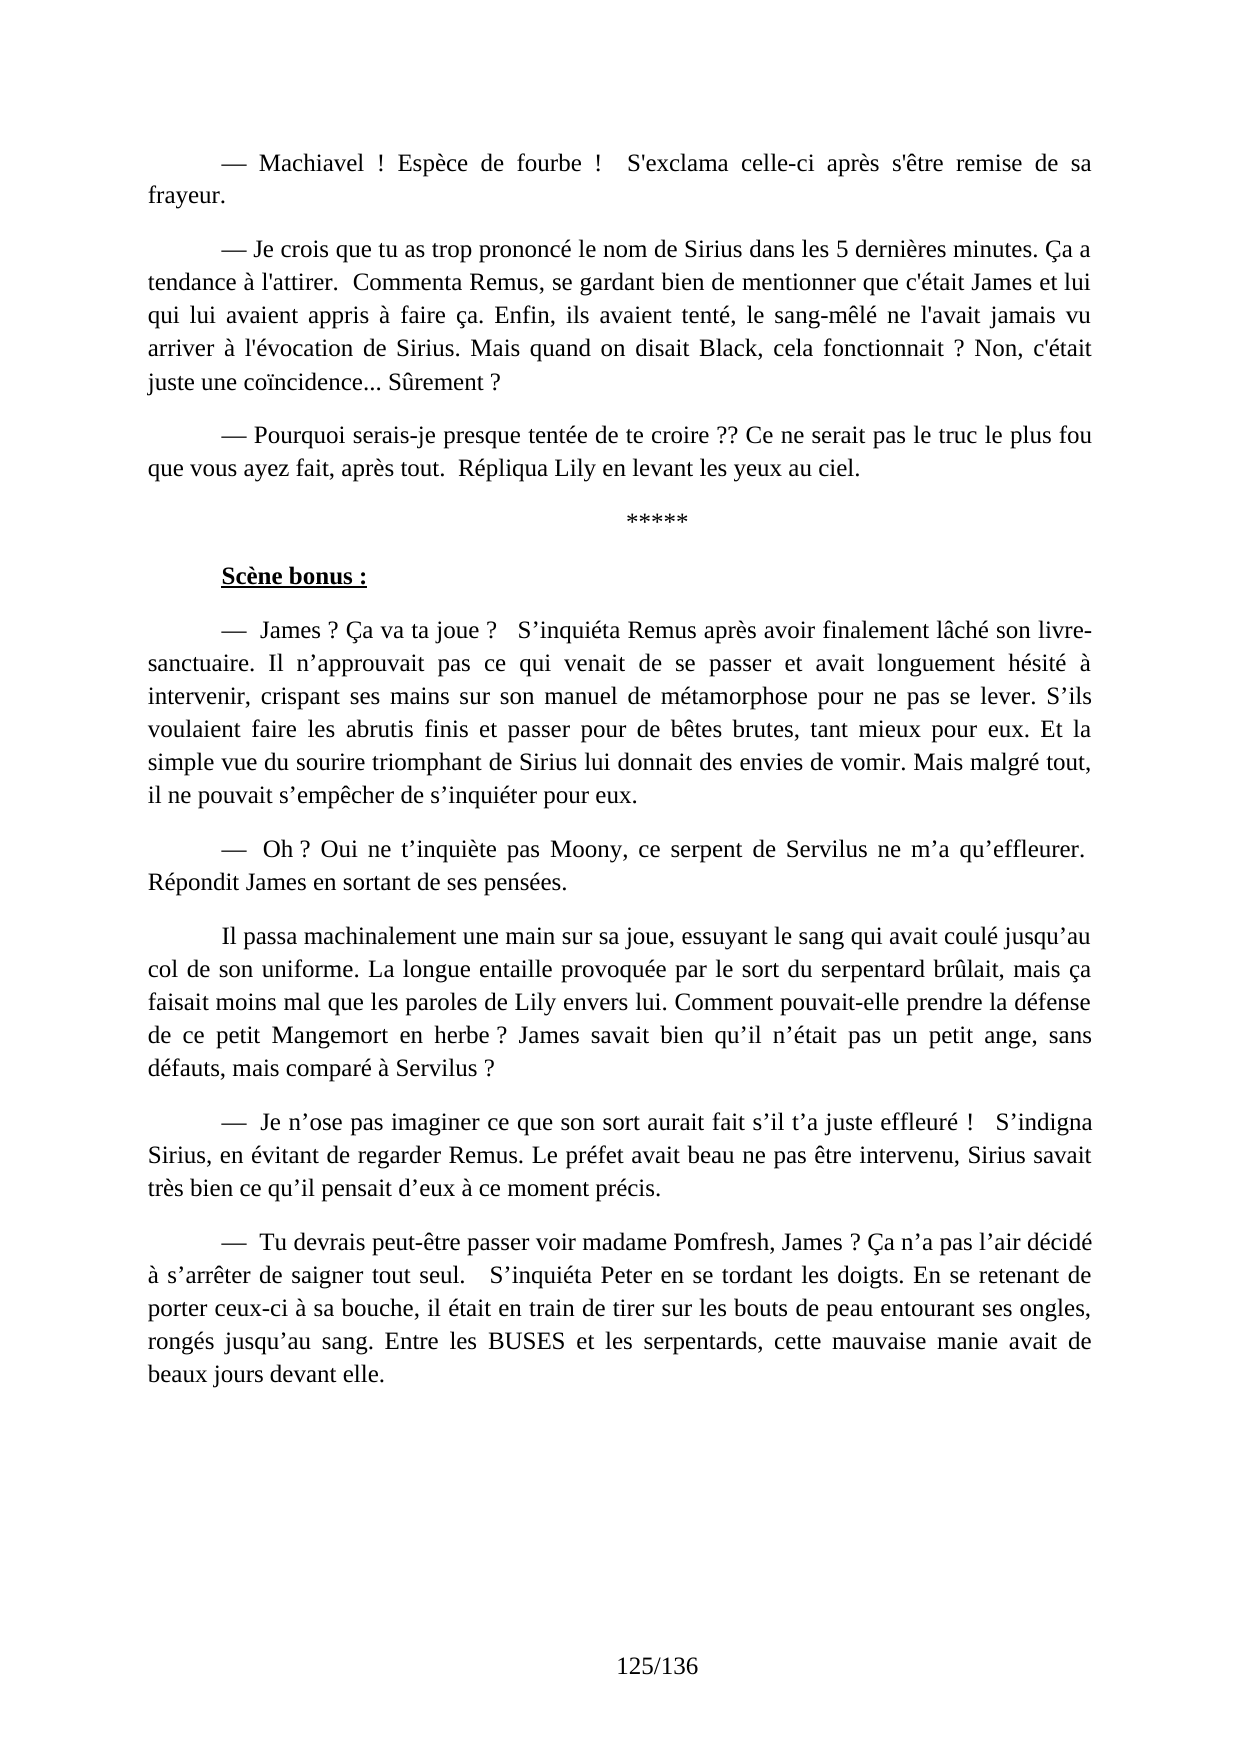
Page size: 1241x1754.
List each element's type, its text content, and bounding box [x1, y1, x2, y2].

text Scène bonus : [148, 561, 1093, 590]
text — James ? Ça va ta joue ? S’inquiéta Remus après avoir finalement lâché son livre-sanctuaire. Il n’approuvait pas ce qui venait de se passer et avait longuement hésité à intervenir, crispant ses mains sur son manuel de métamorphose pour ne pas se lever. S’ils voulaient faire les abrutis finis et passer pour de bêtes brutes, tant mieux pour eux. Et la simple vue du sourire triomphant de Sirius lui donnait des envies de vomir. Mais malgré tout, il ne pouvait s’empêcher de s’inquiéter pour eux. [148, 615, 1093, 809]
text — Machiavel ! Espèce de fourbe ! S'exclama celle-ci après s'être remise de sa frayeur. [148, 148, 1093, 209]
text Il passa machinalement une main sur sa joue, essuyant le sang qui avait coulé jusqu’au col de son uniforme. La longue entaille provoquée par le sort du serpentard brûlait, mais ça faisait moins mal que les paroles de Lily envers lui. Comment pouvait-elle prendre la défense de ce petit Mangemort en herbe ? James savait bien qu’il n’était pas un petit ange, sans défauts, mais comparé à Servilus ? [148, 921, 1093, 1082]
text — Je crois que tu as trop prononcé le nom de Sirius dans les 5 dernières minutes. Ça a tendance à l'attirer. Commenta Remus, se gardant bien de mentionner que c'était James et lui qui lui avaient appris à faire ça. Enfin, ils avaient tenté, le sang-mêlé ne l'avait jamais vu arriver à l'évocation de Sirius. Mais quand on disait Black, cela fonctionnait ? Non, c'était juste une coïncidence... Sûrement ? [148, 234, 1093, 395]
text ***** [148, 507, 1093, 536]
text — Pourquoi serais-je presque tentée de te croire ?? Ce ne serait pas le truc le plus fou que vous ayez fait, après tout. Répliqua Lily en levant les yeux au ciel. [148, 420, 1093, 482]
text — Oh ? Oui ne t’inquiète pas Moony, ce serpent de Servilus ne m’a qu’effleurer. Répondit James en sortant de ses pensées. [148, 834, 1093, 896]
text — Je n’ose pas imaginer ce que son sort aurait fait s’il t’a juste effleuré ! S’indigna Sirius, en évitant de regarder Remus. Le préfet avait beau ne pas être intervenu, Sirius savait très bien ce qu’il pensait d’eux à ce moment précis. [148, 1107, 1093, 1202]
text — Tu devrais peut-être passer voir madame Pomfresh, James ? Ça n’a pas l’air décidé à s’arrêter de saigner tout seul. S’inquiéta Peter en se tordant les doigts. En se retenant de porter ceux-ci à sa bouche, il était en train de tirer sur les bouts de peau entourant ses ongles, rongés jusqu’au sang. Entre les BUSES et les serpentards, cette mauvaise manie avait de beaux jours devant elle. [148, 1227, 1093, 1387]
